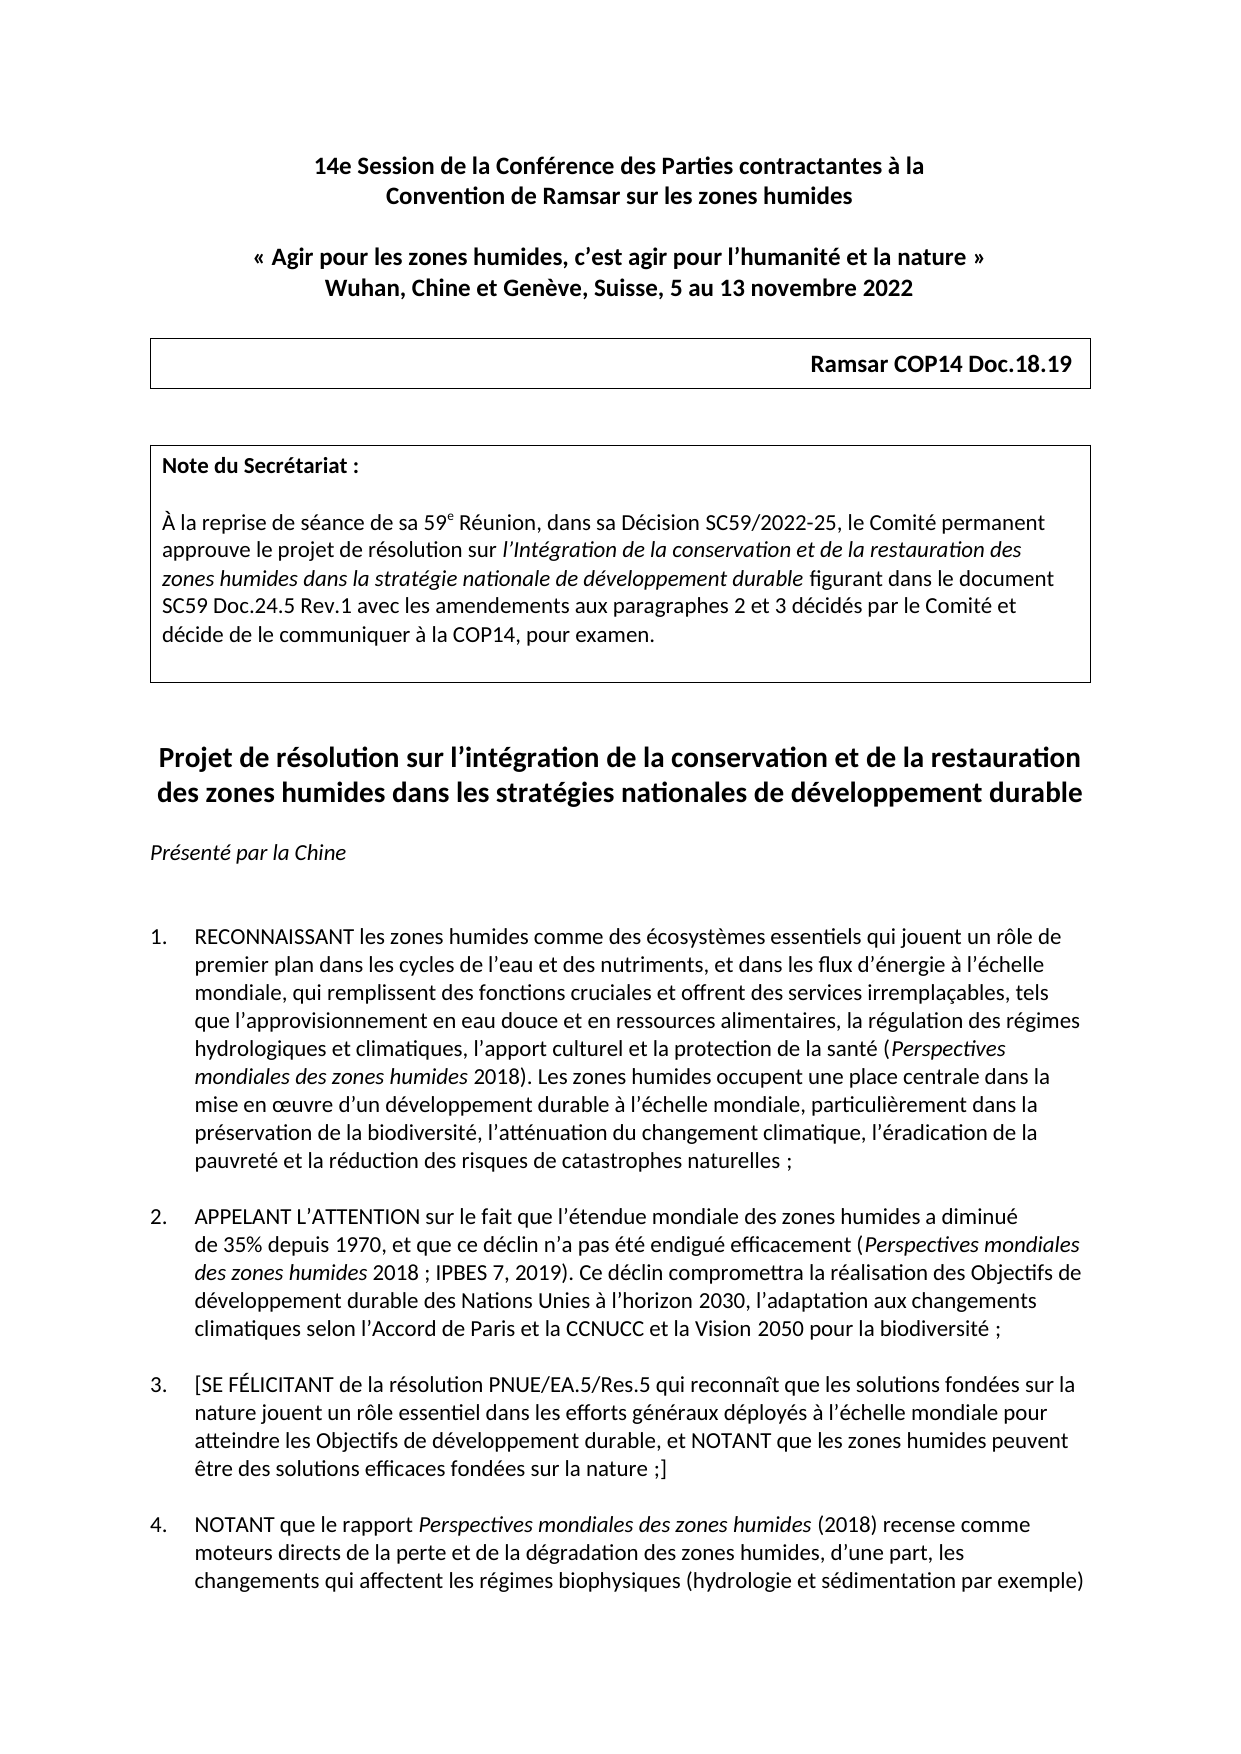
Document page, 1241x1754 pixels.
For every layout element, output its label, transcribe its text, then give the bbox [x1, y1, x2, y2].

text 14e Session de la Conférence des Parties contractantes à la [150, 150, 1088, 181]
text Convention de Ramsar sur les zones humides [150, 181, 1088, 211]
text 2. APPELANT L’ATTENTION sur le fait que l’étendue mondiale des zones humides a diminué de 35% depuis 1970, et que ce déclin n’a pas été endigué efficacement (Perspectives mondiales des zones humides 2018 ; IPBES 7, 2019). Ce déclin compromettra la réalisation des Objectifs de développement durable des Nations Unies à l’horizon 2030, l’adaptation aux changements climatiques selon l’Accord de Paris et la CCNUCC et la Vision 2050 pour la biodiversité ; [150, 1202, 1090, 1342]
text « Agir pour les zones humides, c’est agir pour l’humanité et la nature » [150, 242, 1088, 272]
table_header Ramsar COP14 Doc.18.19 [151, 339, 1090, 387]
text Présenté par la Chine [150, 838, 1090, 866]
text Projet de résolution sur l’intégration de la conservation et de la restauration des zones humides dans les stratégies nationales de développement durable [150, 739, 1090, 810]
text 3. [SE FÉLICITANT de la résolution PNUE/EA.5/Res.5 qui reconnaît que les solutions fondées sur la nature jouent un rôle essentiel dans les efforts généraux déployés à l’échelle mondiale pour atteindre les Objectifs de développement durable, et NOTANT que les zones humides peuvent être des solutions efficaces fondées sur la nature ;] [150, 1370, 1090, 1482]
table_header Note du Secrétariat : À la reprise de séance de sa 59e Réunion, dans sa Décision SC59/2022-25, le Comité permanent approuve le projet de résolution sur l’Intégration de la conservation et de la restauration des zones humides dans la stratégie nationale de développement durable figurant dans le document SC59 Doc.24.5 Rev.1 avec les amendements aux paragraphes 2 et 3 décidés par le Comité et décide de le communiquer à la COP14, pour examen. [151, 446, 1090, 682]
text 1. RECONNAISSANT les zones humides comme des écosystèmes essentiels qui jouent un rôle de premier plan dans les cycles de l’eau et des nutriments, et dans les flux d’énergie à l’échelle mondiale, qui remplissent des fonctions cruciales et offrent des services irremplaçables, tels que l’approvisionnement en eau douce et en ressources alimentaires, la régulation des régimes hydrologiques et climatiques, l’apport culturel et la protection de la santé (Perspectives mondiales des zones humides 2018). Les zones humides occupent une place centrale dans la mise en œuvre d’un développement durable à l’échelle mondiale, particulièrement dans la préservation de la biodiversité, l’atténuation du changement climatique, l’éradication de la pauvreté et la réduction des risques de catastrophes naturelles ; [150, 922, 1090, 1174]
text Wuhan, Chine et Genève, Suisse, 5 au 13 novembre 2022 [150, 272, 1088, 303]
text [150, 1511, 1090, 1594]
